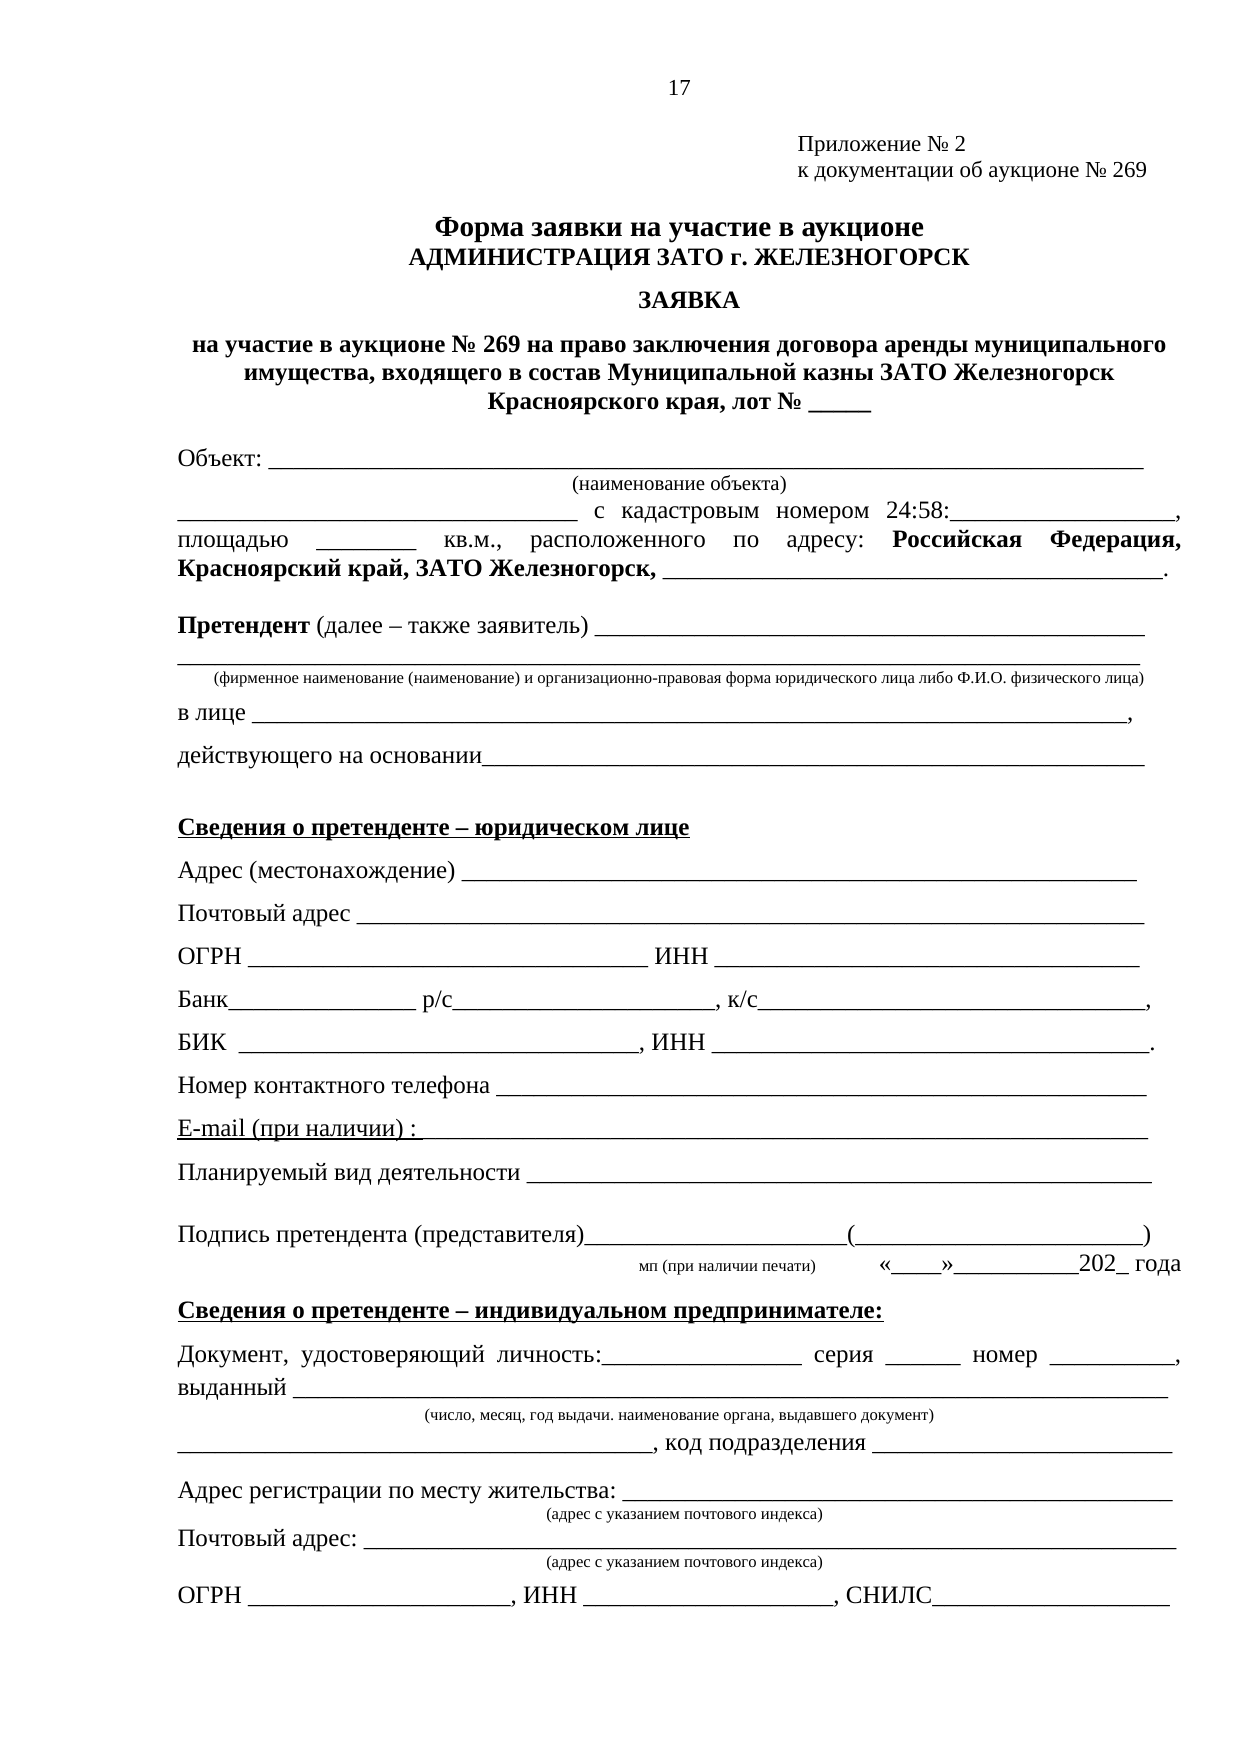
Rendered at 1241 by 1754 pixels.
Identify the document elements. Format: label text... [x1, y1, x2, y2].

text E-mail (при наличии) : __________________________________________________________ [177, 1113, 1181, 1142]
subtitle Красноярского края, лот № _____ [177, 386, 1181, 415]
text мп (при наличии печати) «____»__________202_ года [177, 1248, 1181, 1276]
text _____________________________________________________________________________ [177, 639, 1181, 668]
text к документации об аукционе № 269 [797, 156, 1181, 183]
text (наименование объекта) [177, 471, 1181, 495]
text АДМИНИСТРАЦИЯ ЗАТО г. ЖЕЛЕЗНОГОРСК [177, 242, 1201, 271]
text ________________________________ с кадастровым номером 24:58:__________________, площадью ________ кв.м., расположенного по адресу: Российская Федерация, Красноярский край, ЗАТО Железногорск, ________________________________________. [177, 495, 1181, 582]
subtitle на участие в аукционе № 269 на право заключения договора аренды муниципального имущества, входящего в состав Муниципальной казны ЗАТО Железногорск [177, 329, 1181, 386]
text Приложение № 2 [797, 130, 1181, 156]
text (адрес с указанием почтового индекса) [177, 1551, 1181, 1571]
text (фирменное наименование (наименование) и организационно-правовая форма юридического лица либо Ф.И.О. физического лица) [177, 668, 1181, 687]
text Сведения о претенденте – индивидуальном предпринимателе: [177, 1296, 1181, 1324]
text ОГРН _____________________, ИНН ____________________, СНИЛС___________________ [177, 1580, 1181, 1609]
text Подпись претендента (представителя)_____________________(_______________________) [177, 1219, 1181, 1248]
text Планируемый вид деятельности __________________________________________________ [177, 1157, 1181, 1185]
text Почтовый адрес: _________________________________________________________________ [177, 1523, 1181, 1551]
text Объект: ______________________________________________________________________ [177, 443, 1181, 471]
text Адрес (местонахождение) ______________________________________________________ [177, 855, 1181, 883]
text БИК ________________________________, ИНН ___________________________________. [177, 1027, 1181, 1056]
text (число, месяц, год выдачи. наименование органа, выдавшего документ) [177, 1405, 1181, 1424]
text (адрес с указанием почтового индекса) [177, 1503, 1181, 1523]
text Адрес регистрации по месту жительства: ____________________________________________ [177, 1475, 1181, 1503]
text ОГРН ________________________________ ИНН __________________________________ [177, 941, 1181, 970]
text в лице ______________________________________________________________________, [177, 697, 1181, 725]
text Претендент (далее – также заявитель) ____________________________________________ [177, 610, 1181, 639]
text Форма заявки на участие в аукционе [177, 209, 1181, 242]
text действующего на основании_____________________________________________________ [177, 740, 1181, 768]
text Сведения о претенденте – юридическом лице [177, 812, 1181, 840]
text Почтовый адрес _______________________________________________________________ [177, 898, 1181, 927]
text ЗАЯВКА [177, 286, 1201, 314]
text ______________________________________, код подразделения ________________________ [177, 1427, 1181, 1456]
text Номер контактного телефона ____________________________________________________ [177, 1070, 1181, 1099]
text Банк_______________ р/с_____________________, к/с_______________________________, [177, 984, 1181, 1013]
